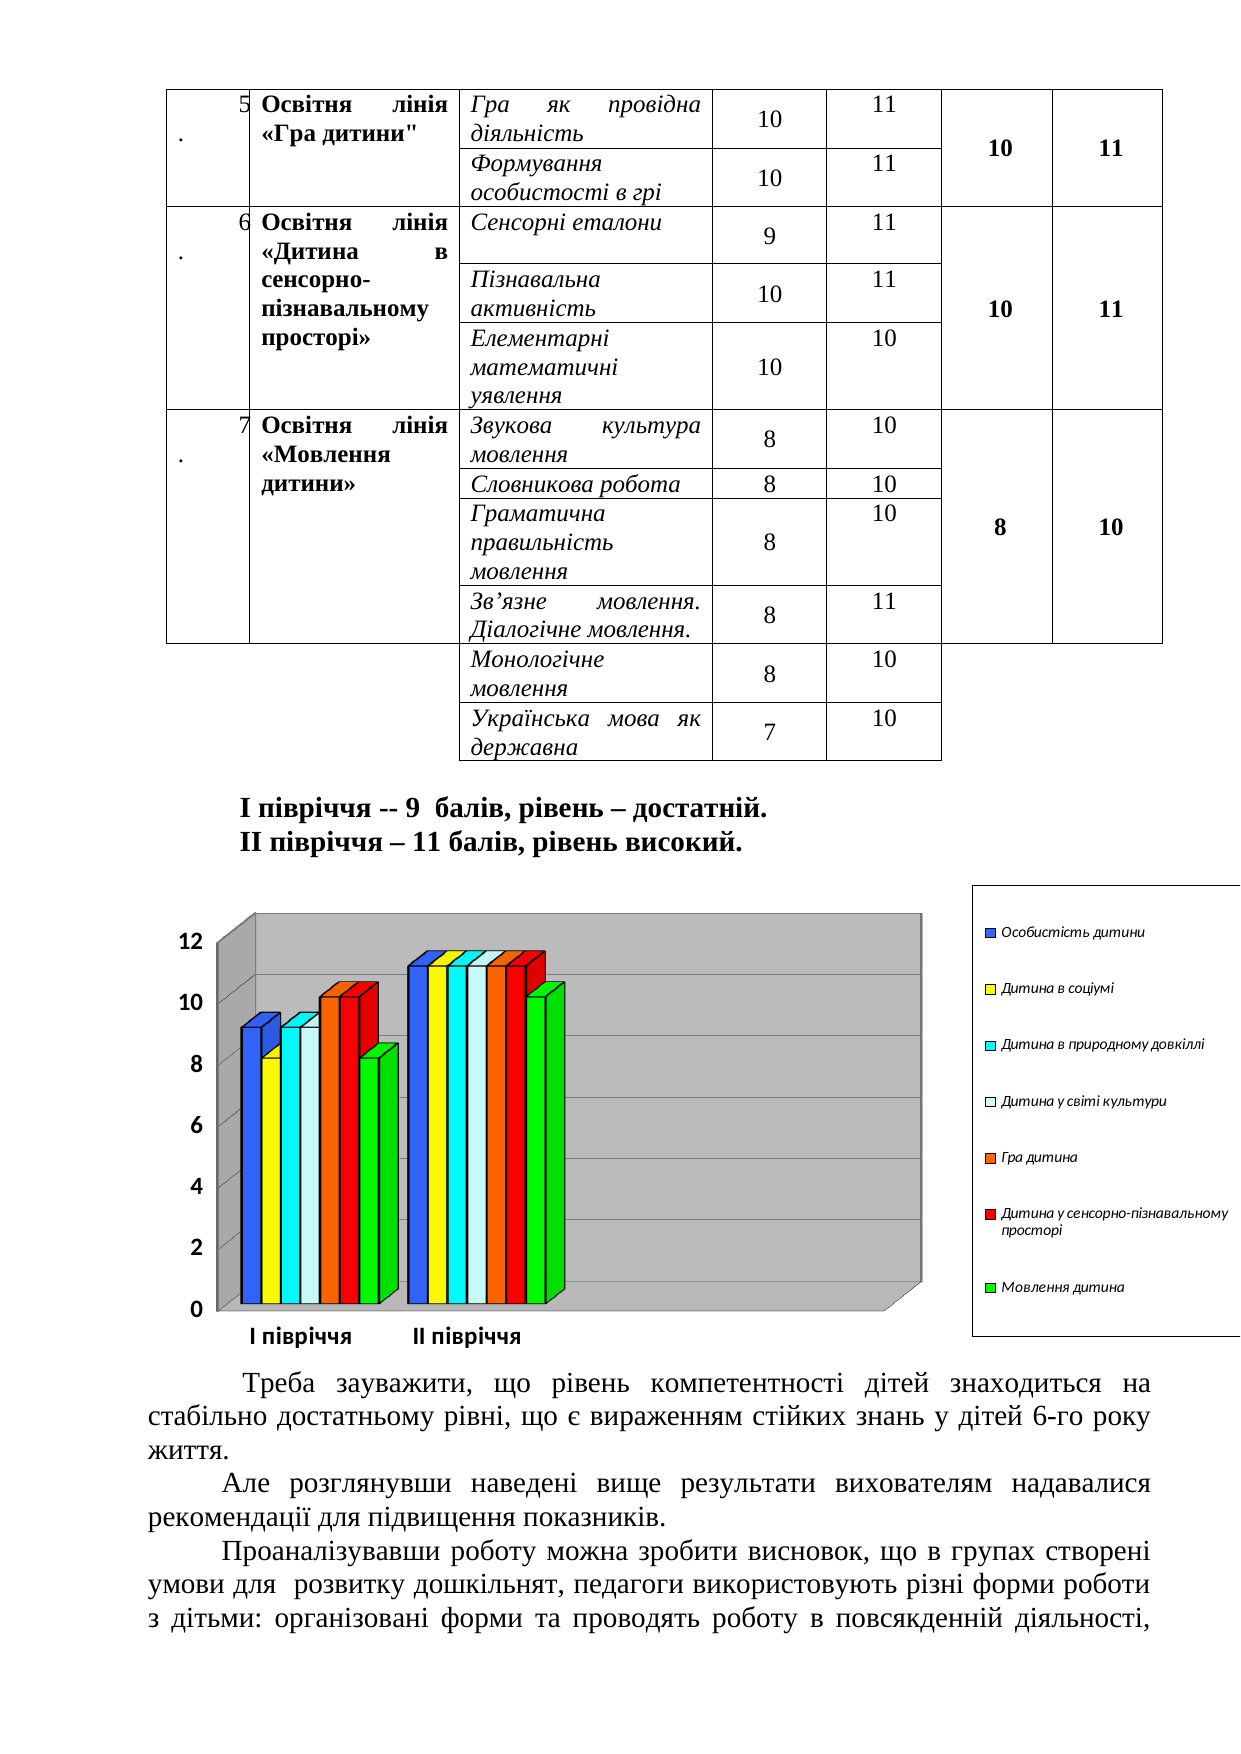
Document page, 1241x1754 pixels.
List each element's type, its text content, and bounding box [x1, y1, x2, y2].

table_cell Освітня лінія «Гра дитини" [250, 90, 459, 206]
table_cell 10 [942, 90, 1052, 206]
table_cell Формування особистості в грі [460, 149, 712, 206]
table_cell 11 [827, 149, 941, 206]
text Але розглянувши наведені вище результати вихователям надавалися рекомендації для підвищення показників. [148, 1466, 1152, 1533]
table_cell 8 [942, 410, 1052, 643]
table_cell 10 [713, 149, 826, 206]
table_cell 10 [942, 207, 1052, 409]
table_cell 11 [827, 207, 941, 263]
table_cell 11 [827, 264, 941, 322]
table_cell Освітня лінія «Мовлення дитини» [250, 410, 459, 643]
table_cell 10 [1053, 410, 1162, 643]
table_cell 8 [713, 586, 826, 643]
table_cell Елементарні математичні уявлення [460, 323, 712, 409]
table_cell Словникова робота [460, 469, 712, 497]
table_cell 10 [827, 703, 941, 760]
table_cell 10 [713, 90, 826, 147]
table_cell Монологічне мовлення [460, 644, 712, 702]
table_cell Освітня лінія «Дитина в сенсорно-пізнавальному просторі» [250, 207, 459, 409]
table_cell 9 [713, 207, 826, 263]
table_cell 7 [713, 703, 826, 760]
table_cell 6. [167, 207, 249, 409]
table_cell Українська мова як державна [460, 703, 712, 760]
table_cell 8 [713, 410, 826, 468]
table_cell 8 [713, 644, 826, 702]
table_cell 8 [713, 469, 826, 497]
table_cell 10 [827, 469, 941, 497]
text І півріччя -- 9 балів, рівень – достатній. [148, 790, 1152, 824]
table_cell 11 [827, 90, 941, 147]
table_cell 11 [827, 586, 941, 643]
table_cell 11 [1053, 207, 1162, 409]
table_cell 8 [713, 499, 826, 585]
table_cell Граматична правильність мовлення [460, 499, 712, 585]
text ІІ півріччя – 11 балів, рівень високий. [148, 824, 1152, 857]
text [148, 1533, 1152, 1633]
table_cell Зв’язне мовлення. Діалогічне мовлення. [460, 586, 712, 643]
table_cell Гра як провідна діяльність [460, 90, 712, 147]
table_cell 10 [827, 323, 941, 409]
table_cell 11 [1053, 90, 1162, 206]
table_cell 5. [167, 90, 249, 206]
table_cell 10 [827, 499, 941, 585]
table_cell Сенсорні еталони [460, 207, 712, 263]
text Треба зауважити, що рівень компетентності дітей знаходиться на стабільно достатньому рівні, що є вираженням стійких знань у дітей 6-го року життя. [148, 1365, 1152, 1466]
table_cell 10 [827, 644, 941, 702]
table_cell 10 [827, 410, 941, 468]
table_cell 10 [713, 264, 826, 322]
table_cell Пізнавальна активність [460, 264, 712, 322]
table_cell Звукова культура мовлення [460, 410, 712, 468]
table_cell 10 [713, 323, 826, 409]
table_cell 7. [167, 410, 249, 643]
